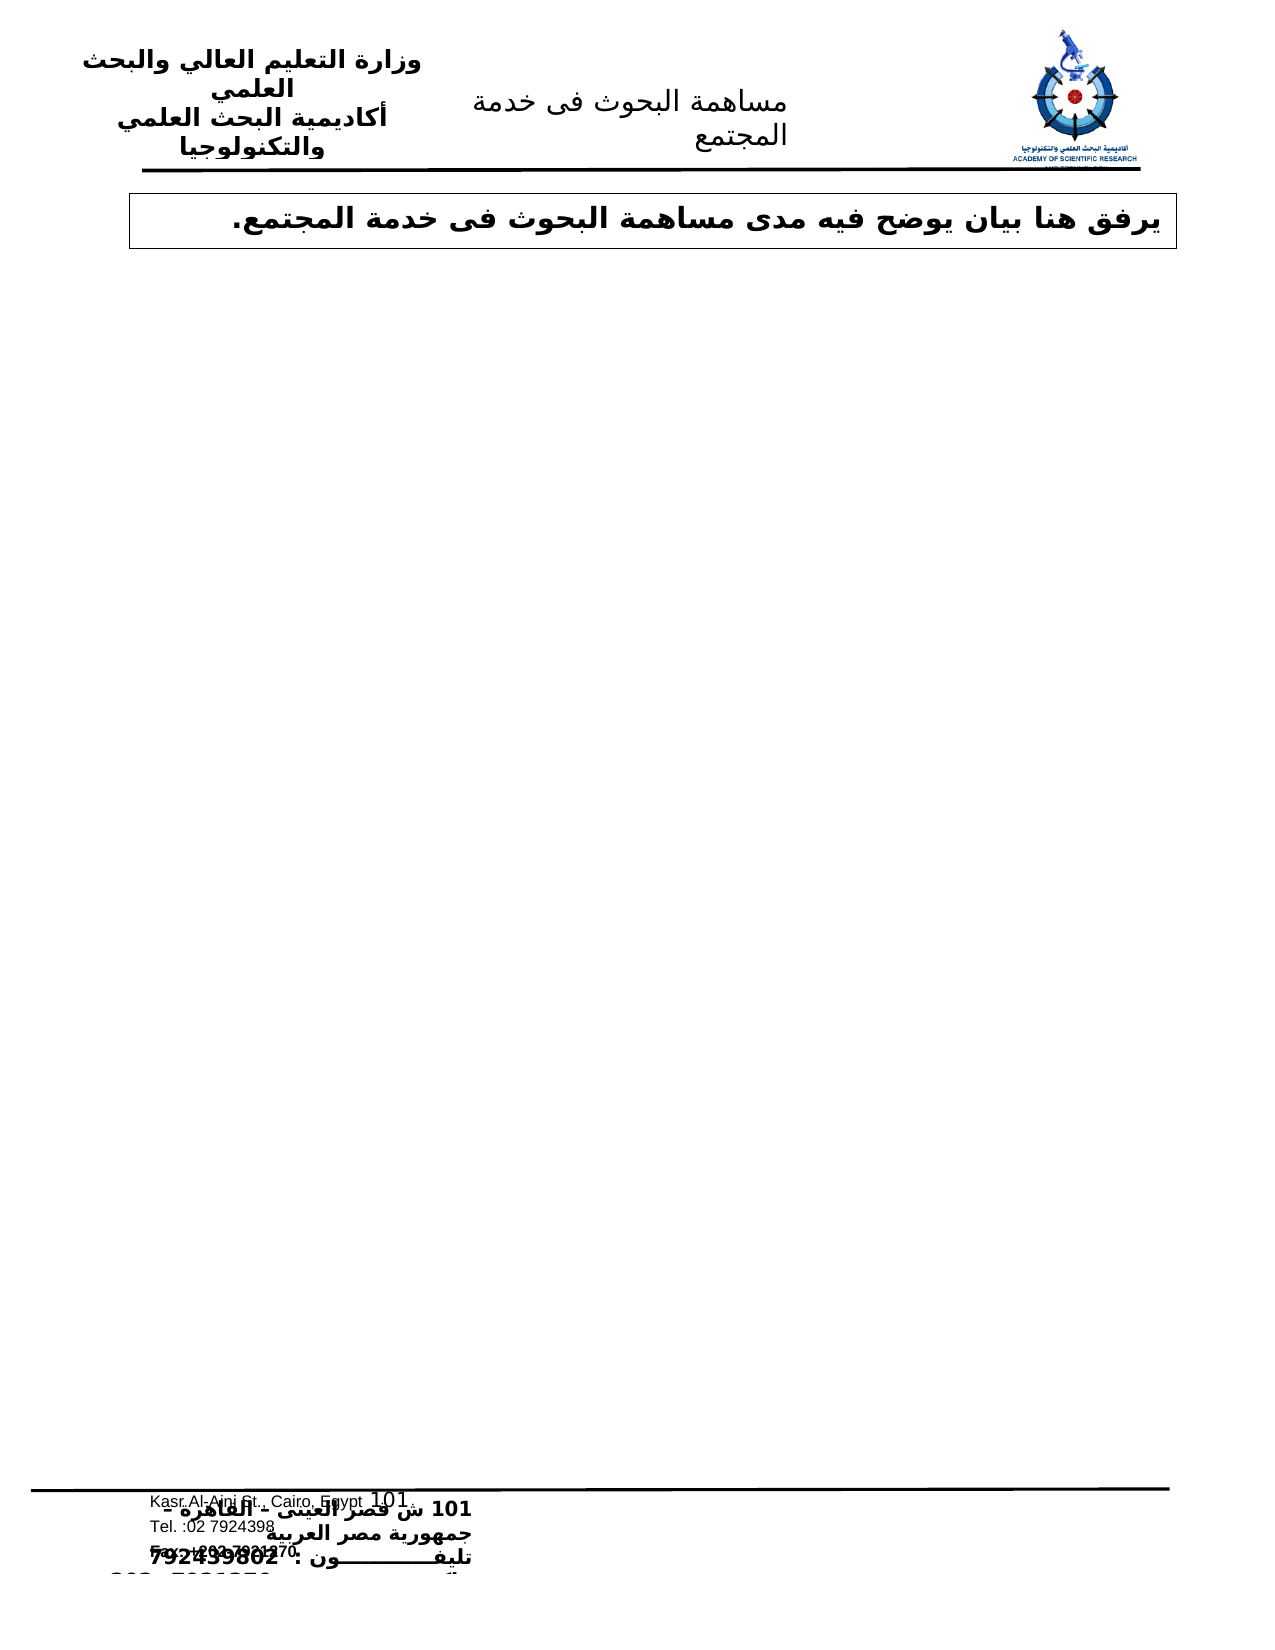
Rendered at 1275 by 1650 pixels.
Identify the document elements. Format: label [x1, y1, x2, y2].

picture [1010, 171, 1139, 175]
picture [1010, 26, 1139, 167]
